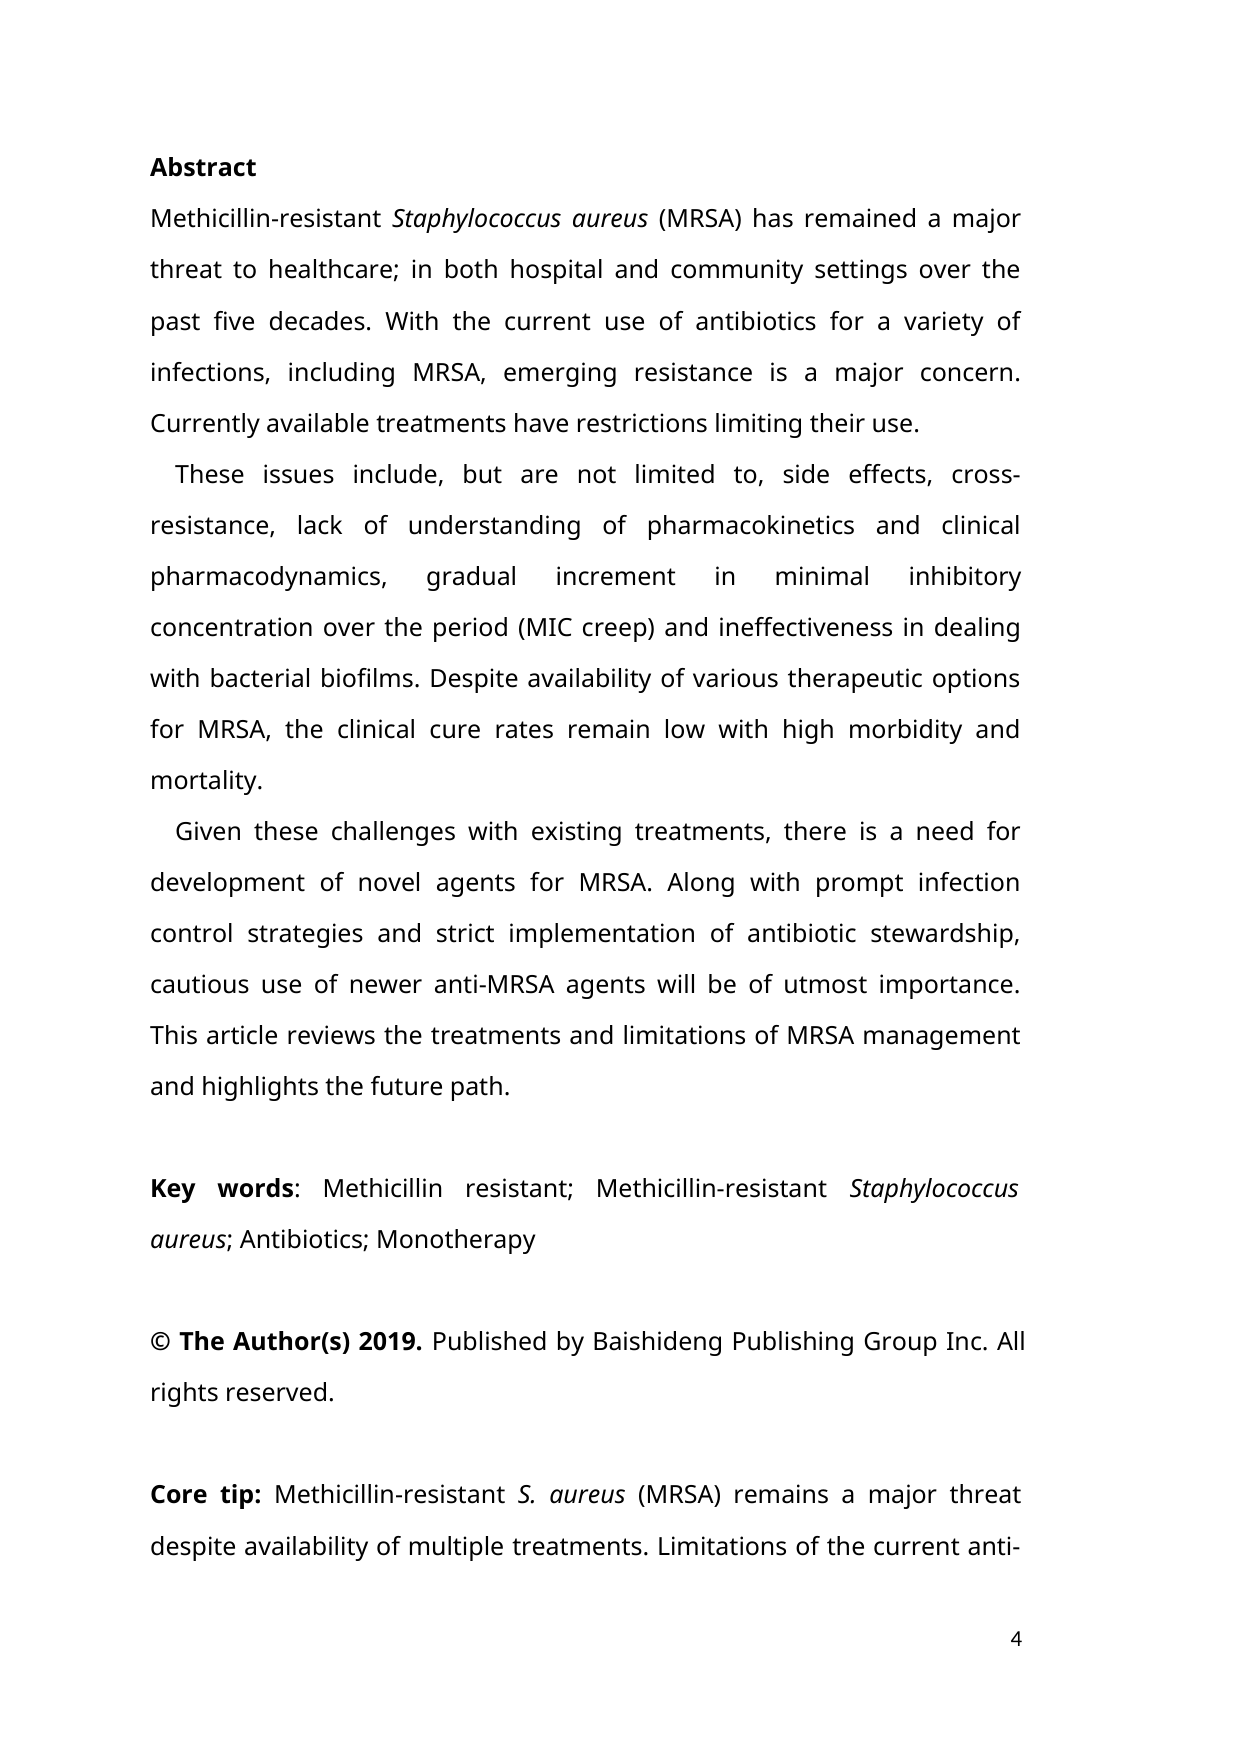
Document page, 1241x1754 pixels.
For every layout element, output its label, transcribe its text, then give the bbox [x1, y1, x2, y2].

text Methicillin-resistant Staphylococcus aureus (MRSA) has remained a major threat to healthcare; in both hospital and community settings over the past five decades. With the current use of antibiotics for a variety of infections, including MRSA, emerging resistance is a major concern. Currently available treatments have restrictions limiting their use. [150, 201, 1022, 439]
text Given these challenges with existing treatments, there is a need for development of novel agents for MRSA. Along with prompt infection control strategies and strict implementation of antibiotic stewardship, cautious use of newer anti-MRSA agents will be of utmost importance. This article reviews the treatments and limitations of MRSA management and highlights the future path. [150, 813, 1022, 1103]
text Key words: Methicillin resistant; Methicillin-resistant Staphylococcus aureus; Antibiotics; Monotherapy [150, 1171, 1022, 1256]
text © The Author(s) 2019. Published by Baishideng Publishing Group Inc. All rights reserved. [150, 1324, 1027, 1409]
text Abstract [150, 150, 1022, 184]
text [150, 1477, 1022, 1562]
text These issues include, but are not limited to, side effects, cross-resistance, lack of understanding of pharmacokinetics and clinical pharmacodynamics, gradual increment in minimal inhibitory concentration over the period (MIC creep) and ineffectiveness in dealing with bacterial biofilms. Despite availability of various therapeutic options for MRSA, the clinical cure rates remain low with high morbidity and mortality. [150, 456, 1022, 797]
